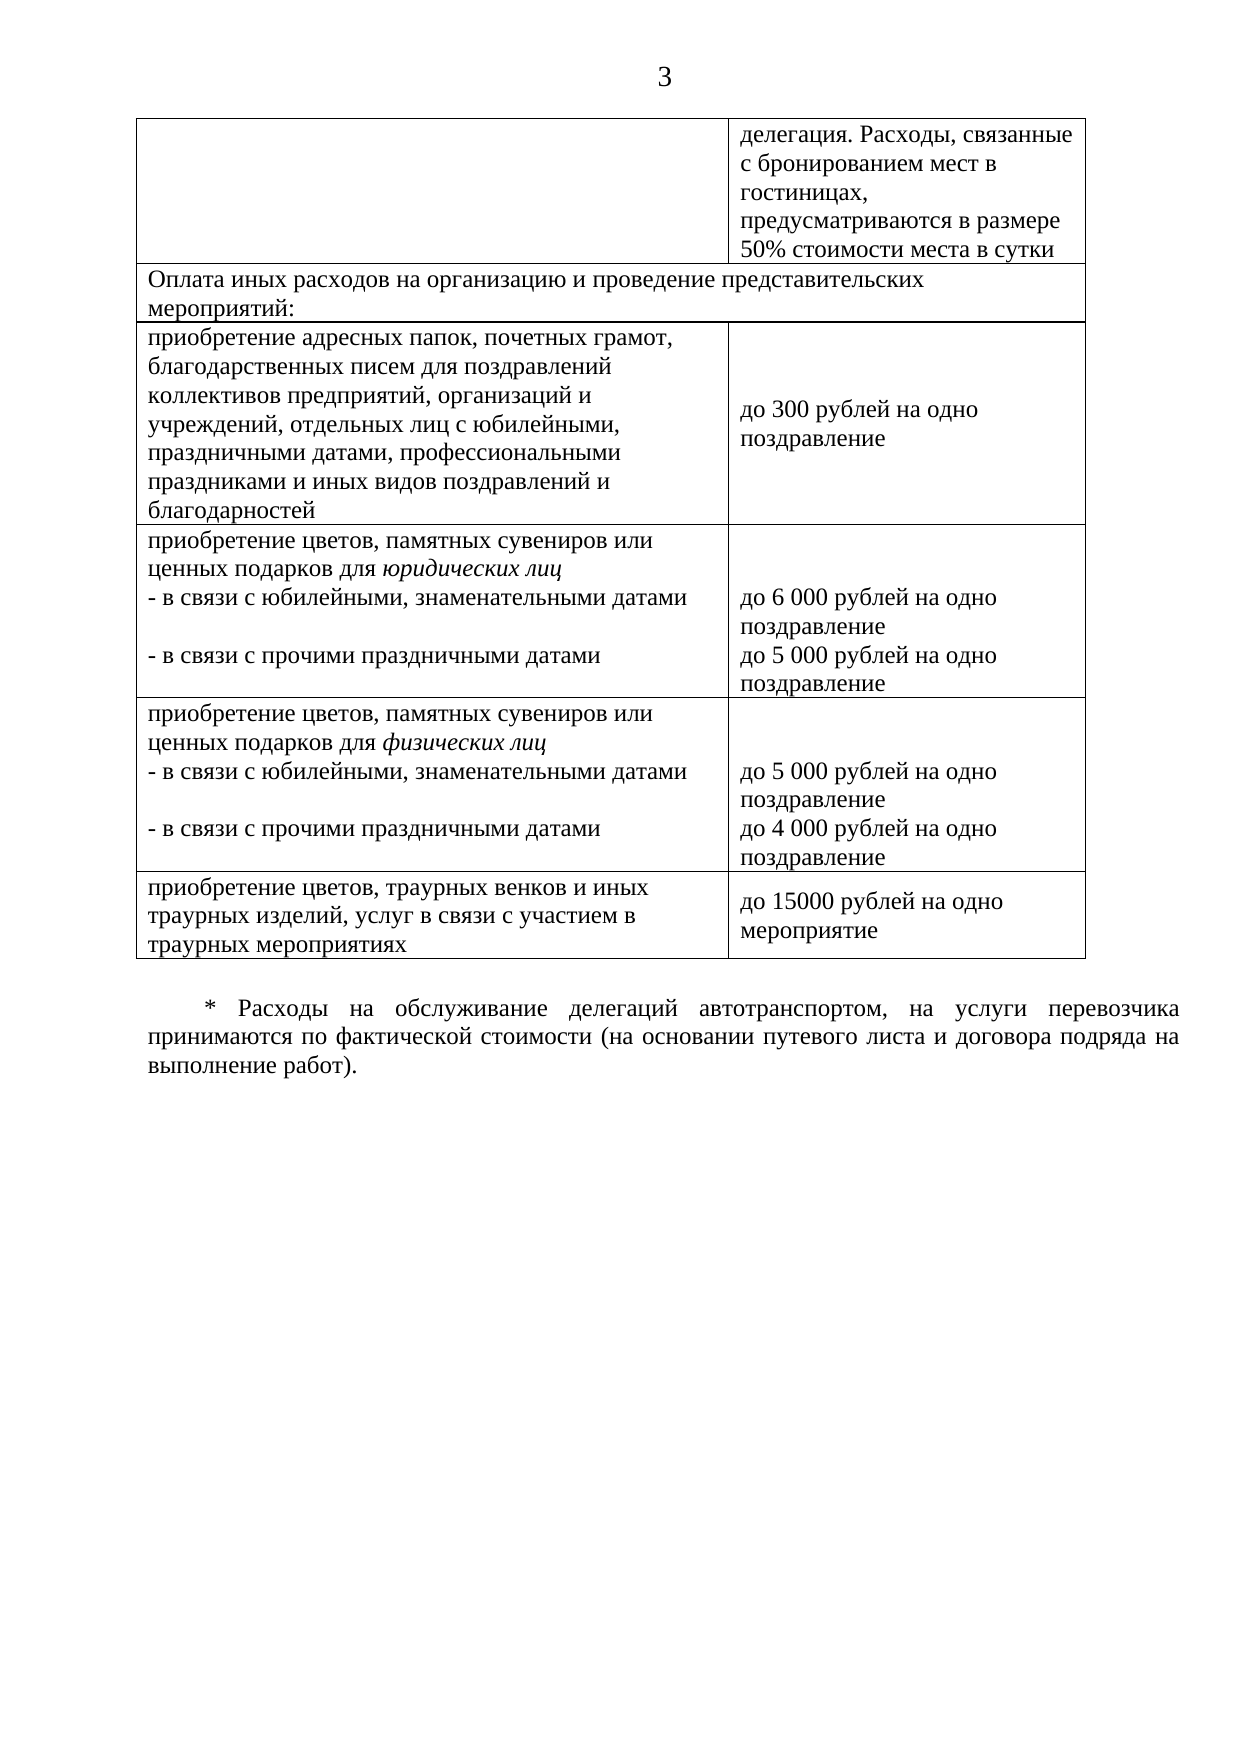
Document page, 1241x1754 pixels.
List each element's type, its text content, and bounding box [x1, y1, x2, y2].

table_cell до 300 рублей на одно поздравление [729, 323, 1085, 524]
text * Расходы на обслуживание делегаций автотранспортом, на услуги перевозчика принимаются по фактической стоимости (на основании путевого листа и договора подряда на выполнение работ). [148, 993, 1181, 1079]
table_cell Оплата иных расходов на организацию и проведение представительских мероприятий: [137, 264, 1085, 321]
table_cell приобретение цветов, памятных сувениров или ценных подарков для юридических лиц - в связи с юбилейными, знаменательными датами - в связи с прочими праздничными датами [137, 525, 728, 697]
table_cell приобретение цветов, памятных сувениров или ценных подарков для физических лиц - в связи с юбилейными, знаменательными датами - в связи с прочими праздничными датами [137, 698, 728, 871]
table_cell приобретение адресных папок, почетных грамот, благодарственных писем для поздравлений коллективов предприятий, организаций и учреждений, отдельных лиц с юбилейными, праздничными датами, профессиональными праздниками и иных видов поздравлений и благодарностей [137, 323, 728, 524]
table_cell до 6 000 рублей на одно поздравление до 5 000 рублей на одно поздравление [729, 525, 1085, 697]
table_cell до 15000 рублей на одно мероприятие [729, 872, 1085, 958]
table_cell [729, 119, 1085, 263]
table_cell до 5 000 рублей на одно поздравление до 4 000 рублей на одно поздравление [729, 698, 1085, 871]
table_cell приобретение цветов, траурных венков и иных траурных изделий, услуг в связи с участием в траурных мероприятиях [137, 872, 728, 958]
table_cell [137, 119, 728, 263]
